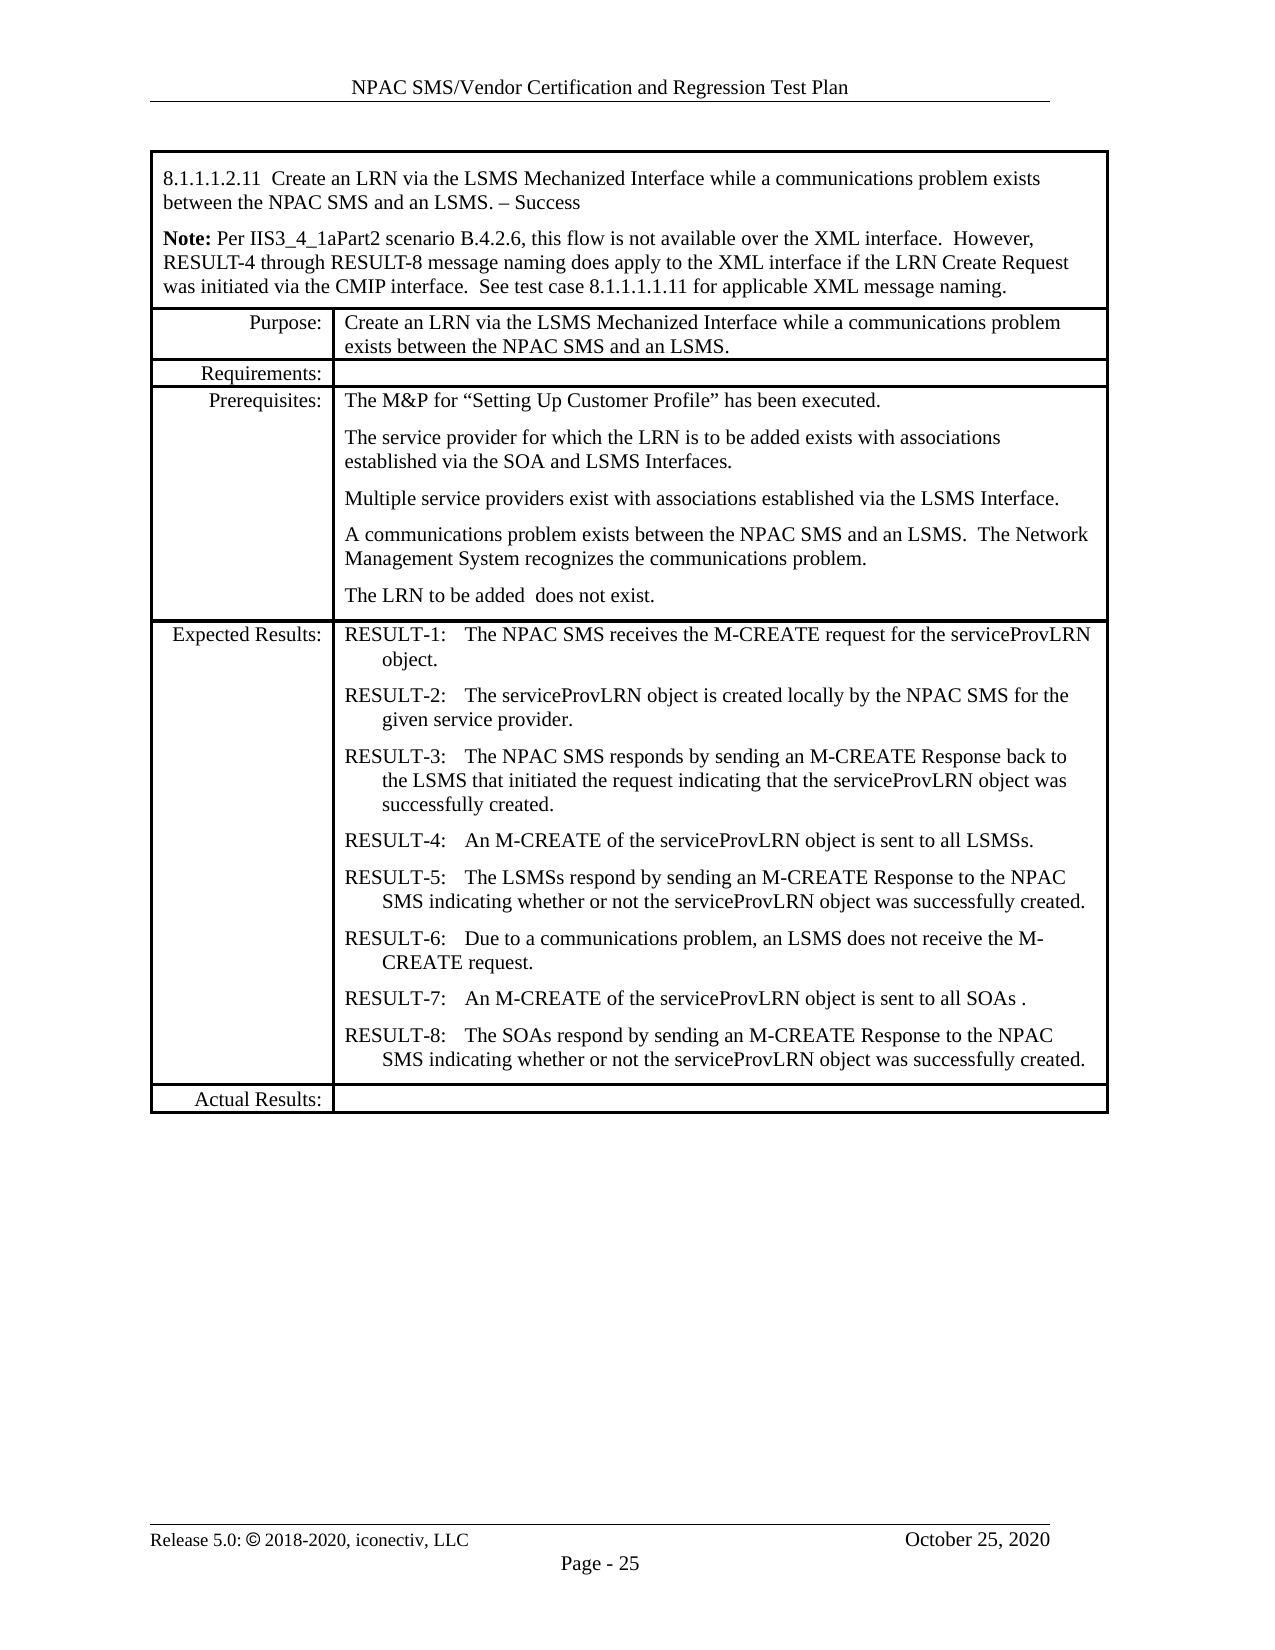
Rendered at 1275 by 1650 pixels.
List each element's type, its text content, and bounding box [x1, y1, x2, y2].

table_cell The M&P for “Setting Up Customer Profile” has been executed. The service provider for which the LRN is to be added exists with associations established via the SOA and LSMS Interfaces. Multiple service providers exist with associations established via the LSMS Interface. A communications problem exists between the NPAC SMS and an LSMS. The Network Management System recognizes the communications problem. The LRN to be added does not exist. [335, 388, 1106, 619]
table_header 8.1.1.1.2.11 Create an LRN via the LSMS Mechanized Interface while a communications problem exists between the NPAC SMS and an LSMS. – Success Note: Per IIS3_4_1aPart2 scenario B.4.2.6, this flow is not available over the XML interface. However, RESULT-4 through RESULT-8 message naming does apply to the XML interface if the LRN Create Request was initiated via the CMIP interface. See test case 8.1.1.1.1.11 for applicable XML message naming. [153, 153, 1106, 307]
table_cell Expected Results: [153, 623, 332, 1083]
table_cell Create an LRN via the LSMS Mechanized Interface while a communications problem exists between the NPAC SMS and an LSMS. [335, 310, 1106, 358]
table_cell Purpose: [153, 310, 332, 358]
table_cell [335, 361, 1106, 385]
table_cell [335, 1086, 1106, 1111]
table_cell Actual Results: [153, 1086, 332, 1111]
table_cell The NPAC SMS receives the M-CREATE request for the serviceProvLRN object. The serviceProvLRN object is created locally by the NPAC SMS for the given service provider. The NPAC SMS responds by sending an M-CREATE Response back to the LSMS that initiated the request indicating that the serviceProvLRN object was successfully created. An M-CREATE of the serviceProvLRN object is sent to all LSMSs. The LSMSs respond by sending an M-CREATE Response to the NPAC SMS indicating whether or not the serviceProvLRN object was successfully created. Due to a communications problem, an LSMS does not receive the M-CREATE request. An M-CREATE of the serviceProvLRN object is sent to all SOAs . The SOAs respond by sending an M-CREATE Response to the NPAC SMS indicating whether or not the serviceProvLRN object was successfully created. [335, 623, 1106, 1083]
table_cell Prerequisites: [153, 388, 332, 619]
table_cell Requirements: [153, 361, 332, 385]
